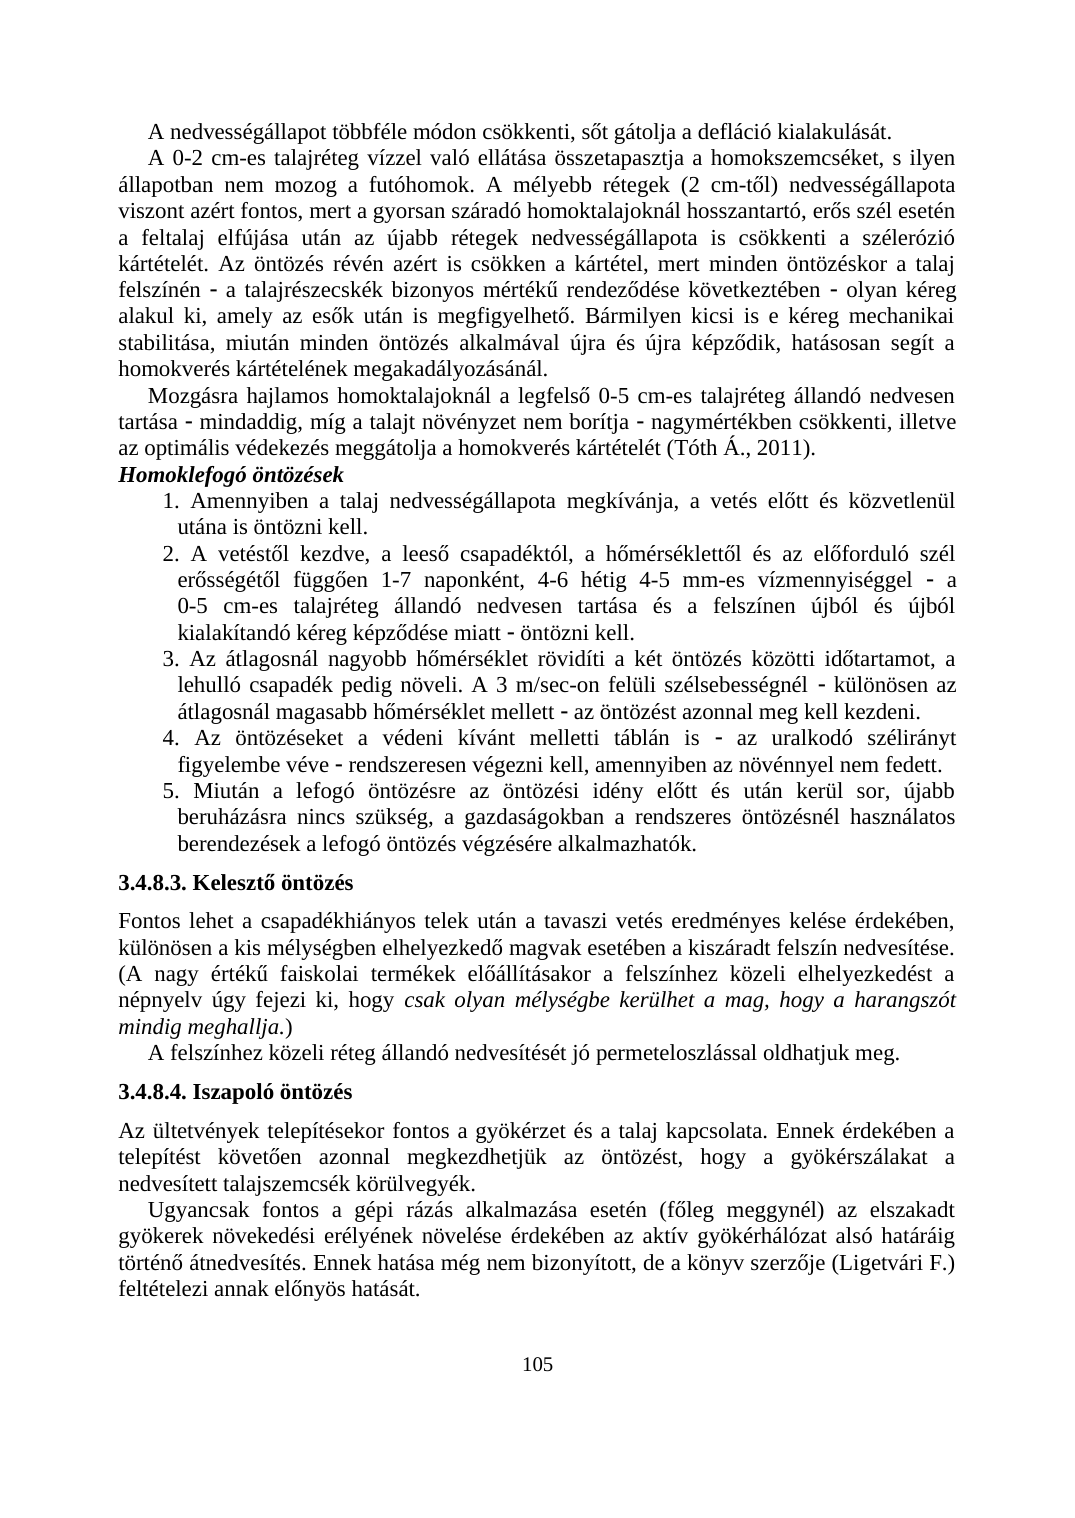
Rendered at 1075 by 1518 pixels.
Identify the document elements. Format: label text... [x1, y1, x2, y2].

text 2. A vetéstől kezdve, a leeső csapadéktól, a hőmérséklettől és az előforduló szél erősségétől függően 1-7 naponként, 4-6 hétig 4-5 mm-es vízmennyiséggel a 0-5 cm-es talajréteg állandó nedvesen tartása és a felszínen újból és újból kialakítandó kéreg képződése miatt öntözni kell. [162, 540, 957, 645]
text A felszínhez közeli réteg állandó nedvesítését jó permeteloszlással oldhatjuk meg. [118, 1039, 957, 1066]
subtitle 3.4.8.4. Iszapoló öntözés [118, 1078, 957, 1104]
subtitle 3.4.8.3. Kelesztő öntözés [118, 868, 957, 895]
text 4. Az öntözéseket a védeni kívánt melletti táblán is az uralkodó szélirányt figyelembe véve rendszeresen végezni kell, amennyiben az növénnyel nem fedett. [162, 724, 957, 777]
text A nedvességállapot többféle módon csökkenti, sőt gátolja a defláció kialakulását. [118, 118, 957, 144]
text Ugyancsak fontos a gépi rázás alkalmazása esetén (főleg meggynél) az elszakadt gyökerek növekedési erélyének növelése érdekében az aktív gyökérhálózat alsó határáig történő átnedvesítés. Ennek hatása még nem bizonyított, de a könyv szerzője (Ligetvári F.) feltételezi annak előnyös hatását. [118, 1196, 957, 1301]
text 1. Amennyiben a talaj nedvességállapota megkívánja, a vetés előtt és közvetlenül utána is öntözni kell. [162, 487, 957, 540]
text Az ültetvények telepítésekor fontos a gyökérzet és a talaj kapcsolata. Ennek érdekében a telepítést követően azonnal megkezdhetjük az öntözést, hogy a gyökérszálakat a nedvesített talajszemcsék körülvegyék. [118, 1117, 957, 1196]
text 5. Miután a lefogó öntözésre az öntözési idény előtt és után kerül sor, újabb beruházásra nincs szükség, a gazdaságokban a rendszeres öntözésnél használatos berendezések a lefogó öntözés végzésére alkalmazhatók. [162, 777, 957, 856]
text Fontos lehet a csapadékhiányos telek után a tavaszi vetés eredményes kelése érdekében, különösen a kis mélységben elhelyezkedő magvak esetében a kiszáradt felszín nedvesítése. (A nagy értékű faiskolai termékek előállításakor a felszínhez közeli elhelyezkedést a népnyelv úgy fejezi ki, hogy csak olyan mélységbe kerülhet a mag, hogy a harangszót mindig meghallja.) [118, 907, 957, 1039]
text Mozgásra hajlamos homoktalajoknál a legfelső 0-5 cm-es talajréteg állandó nedvesen tartása mindaddig, míg a talajt növényzet nem borítja nagymértékben csökkenti, illetve az optimális védekezés meggátolja a homokverés kártételét (Tóth Á., 2011). [118, 382, 957, 461]
text Homoklefogó öntözések [118, 461, 957, 487]
text 3. Az átlagosnál nagyobb hőmérséklet rövidíti a két öntözés közötti időtartamot, a lehulló csapadék pedig növeli. A 3 m/sec-on felüli szélsebességnél különösen az átlagosnál magasabb hőmérséklet mellett az öntözést azonnal meg kell kezdeni. [162, 645, 957, 724]
text A 0-2 cm-es talajréteg vízzel való ellátása összetapasztja a homokszemcséket, s ilyen állapotban nem mozog a futóhomok. A mélyebb rétegek (2 cm-től) nedvességállapota viszont azért fontos, mert a gyorsan száradó homoktalajoknál hosszantartó, erős szél esetén a feltalaj elfújása után az újabb rétegek nedvességállapota is csökkenti a szélerózió kártételét. Az öntözés révén azért is csökken a kártétel, mert minden öntözéskor a talaj felszínén a talajrészecskék bizonyos mértékű rendeződése következtében olyan kéreg alakul ki, amely az esők után is megfigyelhető. Bármilyen kicsi is e kéreg mechanikai stabilitása, miután minden öntözés alkalmával újra és újra képződik, hatásosan segít a homokverés kártételének megakadályozásánál. [118, 144, 957, 382]
